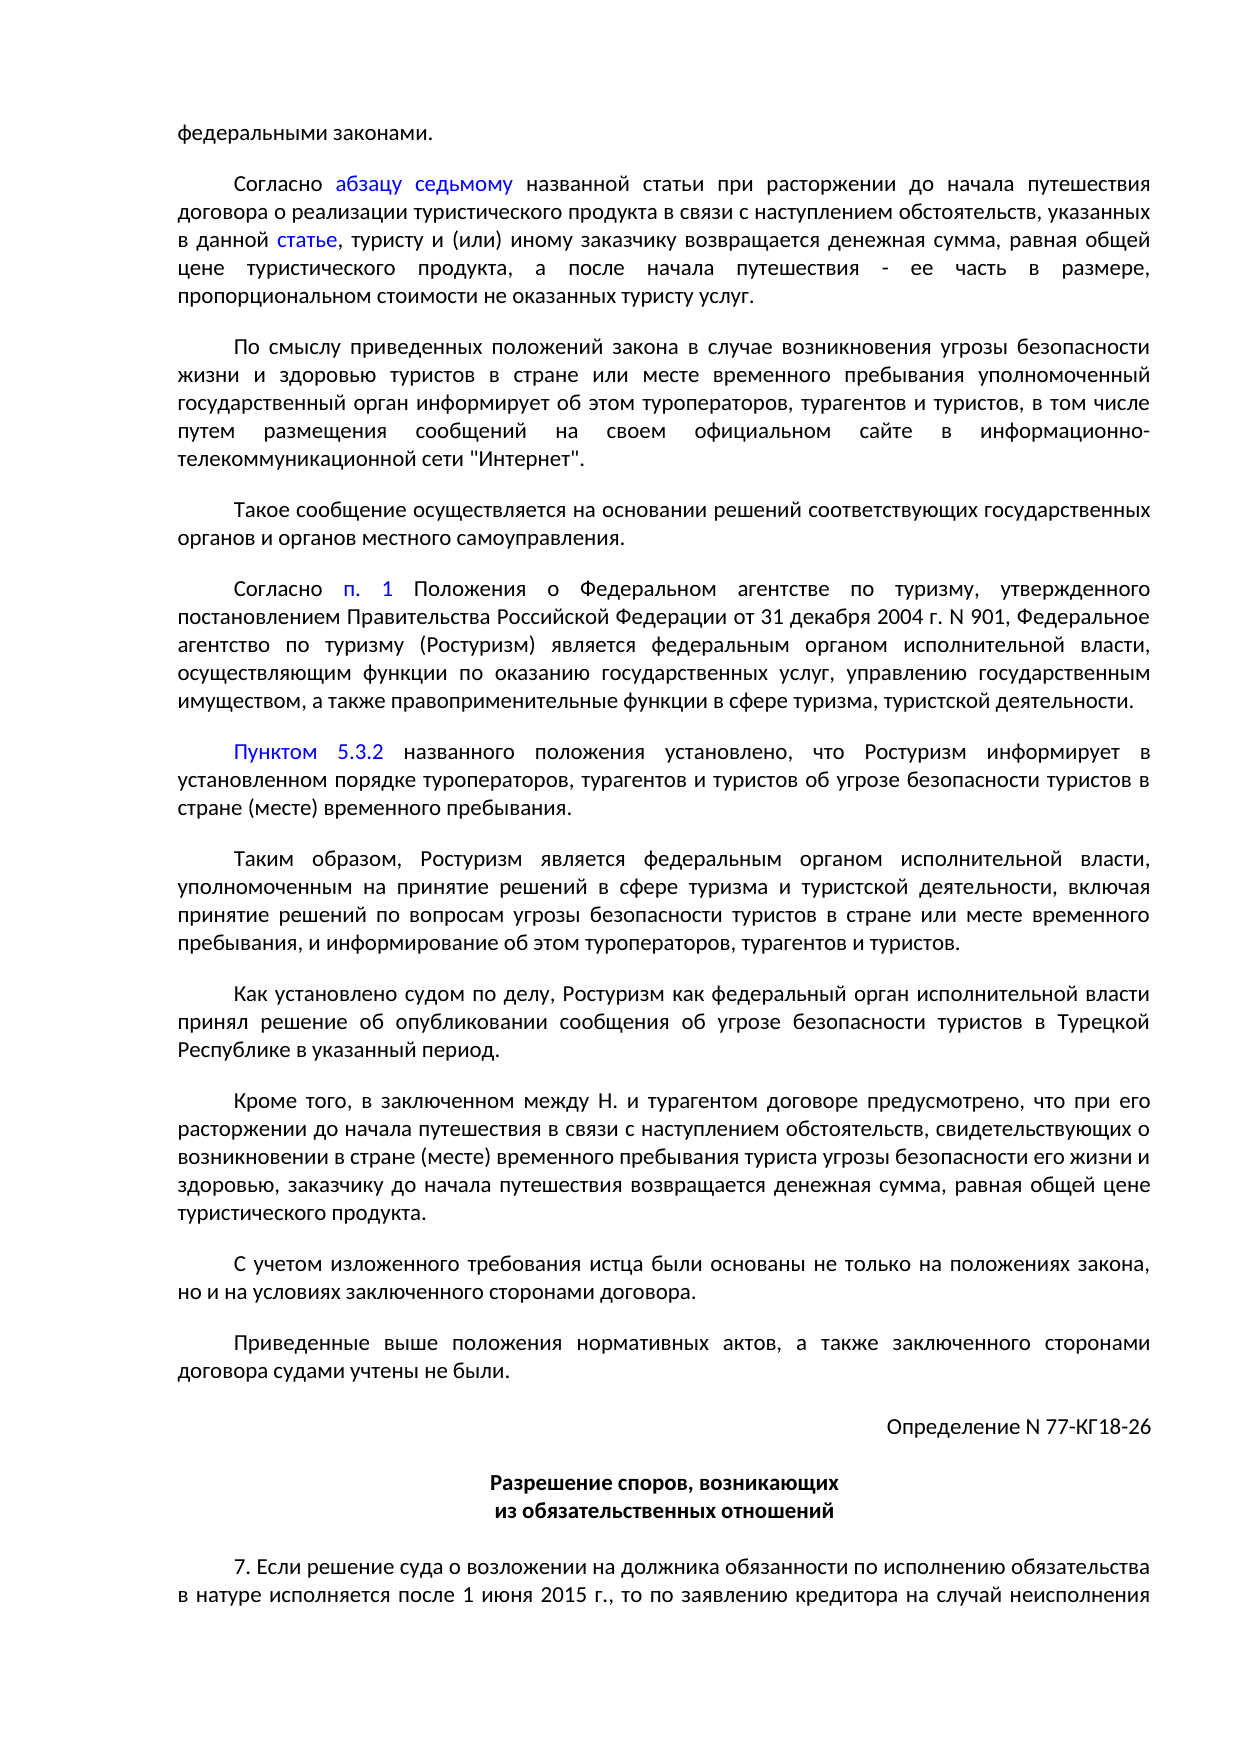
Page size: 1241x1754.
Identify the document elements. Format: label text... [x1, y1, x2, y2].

text Пунктом 5.3.2 названного положения установлено, что Ростуризм информирует в установленном порядке туроператоров, турагентов и туристов об угрозе безопасности туристов в стране (месте) временного пребывания. [177, 737, 1152, 821]
text Определение N 77-КГ18-26 [177, 1412, 1152, 1440]
text Как установлено судом по делу, Ростуризм как федеральный орган исполнительной власти принял решение об опубликовании сообщения об угрозе безопасности туристов в Турецкой Республике в указанный период. [177, 979, 1152, 1063]
text Такое сообщение осуществляется на основании решений соответствующих государственных органов и органов местного самоуправления. [177, 495, 1152, 551]
title Разрешение споров, возникающих [177, 1468, 1152, 1496]
text С учетом изложенного требования истца были основаны не только на положениях закона, но и на условиях заключенного сторонами договора. [177, 1249, 1152, 1305]
title из обязательственных отношений [177, 1496, 1152, 1524]
text Приведенные выше положения нормативных актов, а также заключенного сторонами договора судами учтены не были. [177, 1328, 1152, 1384]
text Согласно п. 1 Положения о Федеральном агентстве по туризму, утвержденного постановлением Правительства Российской Федерации от 31 декабря 2004 г. N 901, Федеральное агентство по туризму (Ростуризм) является федеральным органом исполнительной власти, осуществляющим функции по оказанию государственных услуг, управлению государственным имуществом, а также правоприменительные функции в сфере туризма, туристской деятельности. [177, 574, 1152, 714]
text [177, 118, 1152, 146]
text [177, 1552, 1152, 1608]
text По смыслу приведенных положений закона в случае возникновения угрозы безопасности жизни и здоровью туристов в стране или месте временного пребывания уполномоченный государственный орган информирует об этом туроператоров, турагентов и туристов, в том числе путем размещения сообщений на своем официальном сайте в информационно-телекоммуникационной сети "Интернет". [177, 332, 1152, 472]
text Кроме того, в заключенном между Н. и турагентом договоре предусмотрено, что при его расторжении до начала путешествия в связи с наступлением обстоятельств, свидетельствующих о возникновении в стране (месте) временного пребывания туриста угрозы безопасности его жизни и здоровью, заказчику до начала путешествия возвращается денежная сумма, равная общей цене туристического продукта. [177, 1086, 1152, 1226]
text Согласно абзацу седьмому названной статьи при расторжении до начала путешествия договора о реализации туристического продукта в связи с наступлением обстоятельств, указанных в данной статье, туристу и (или) иному заказчику возвращается денежная сумма, равная общей цене туристического продукта, а после начала путешествия - ее часть в размере, пропорциональном стоимости не оказанных туристу услуг. [177, 169, 1152, 309]
text Таким образом, Ростуризм является федеральным органом исполнительной власти, уполномоченным на принятие решений в сфере туризма и туристской деятельности, включая принятие решений по вопросам угрозы безопасности туристов в стране или месте временного пребывания, и информирование об этом туроператоров, турагентов и туристов. [177, 844, 1152, 956]
